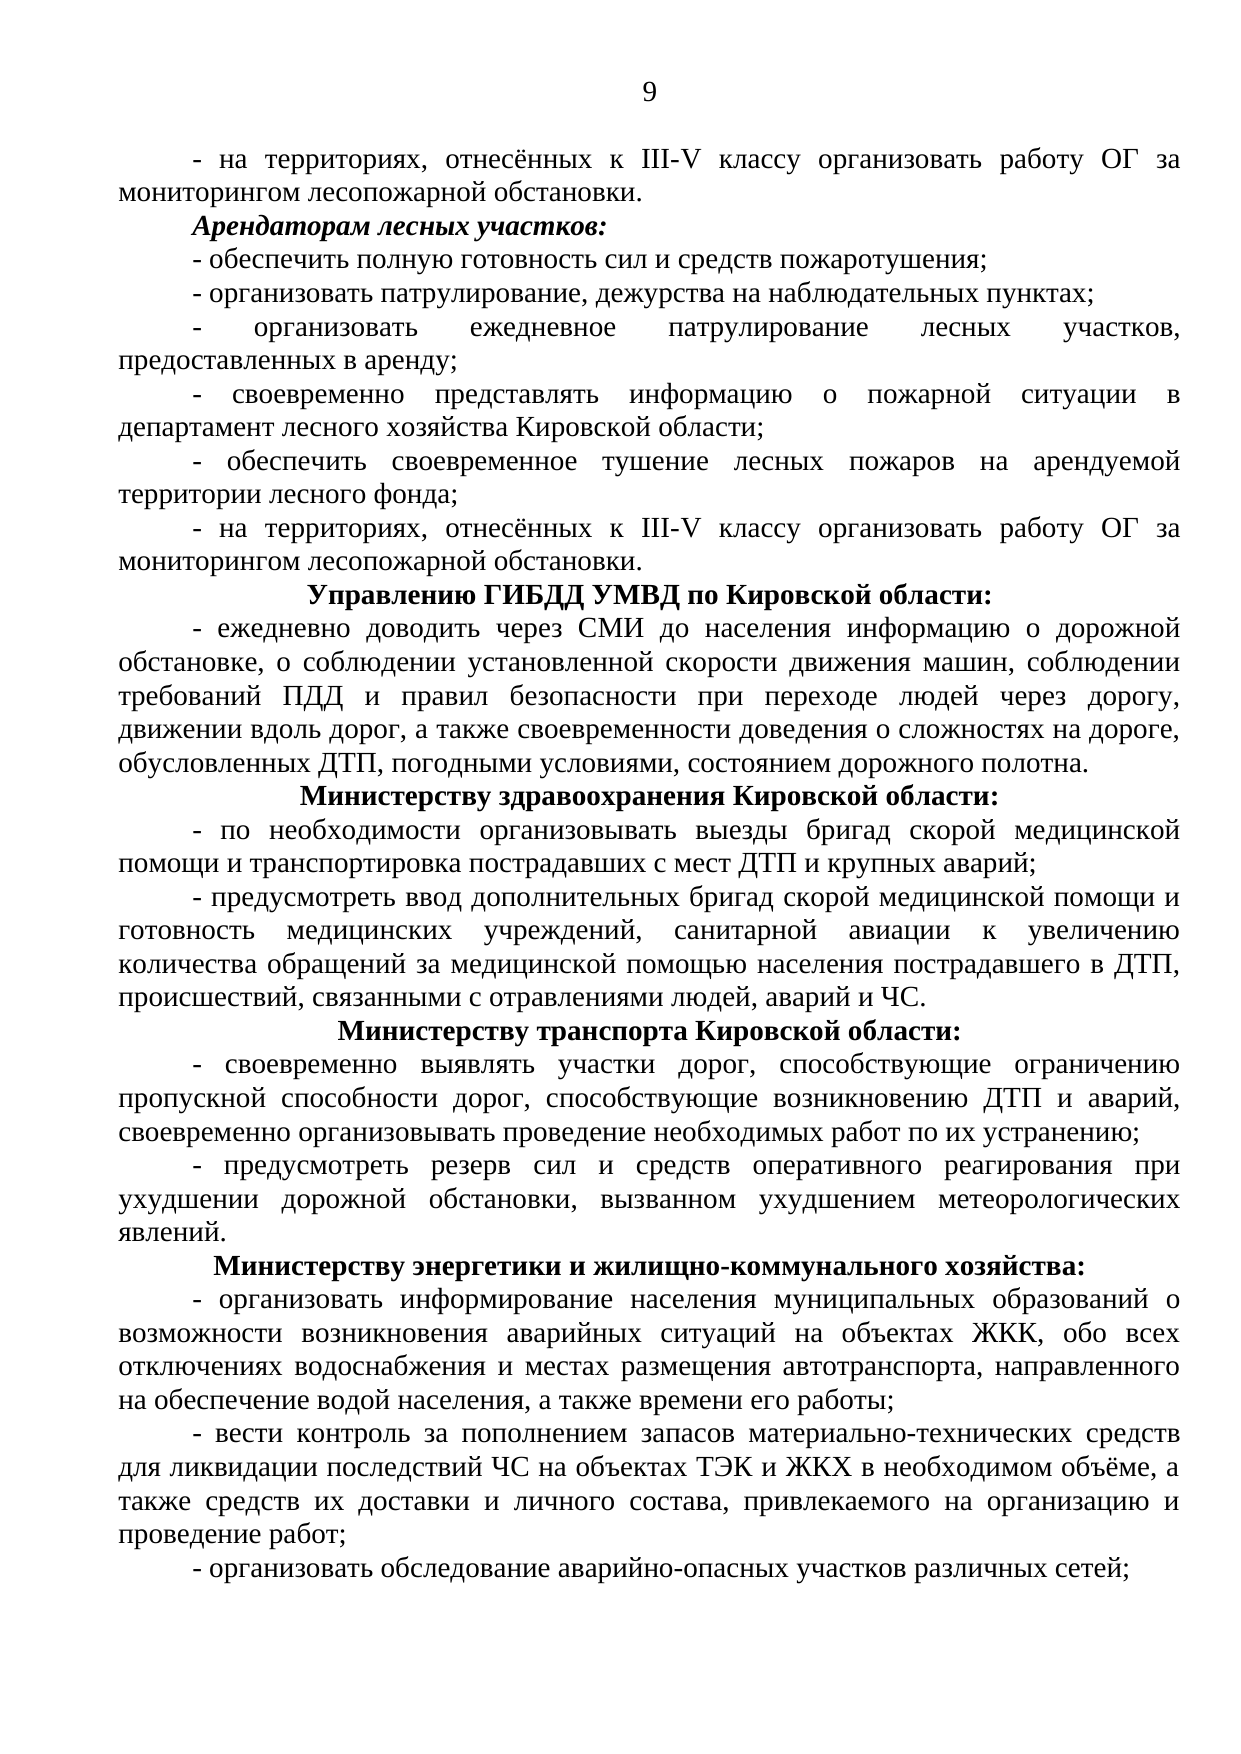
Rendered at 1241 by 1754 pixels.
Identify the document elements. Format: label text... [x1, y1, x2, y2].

text - вести контроль за пополнением запасов материально-технических средств для ликвидации последствий ЧС на объектах ТЭК и ЖКХ в необходимом объёме, а также средств их доставки и личного состава, привлекаемого на организацию и проведение работ; [118, 1416, 1181, 1550]
text - ежедневно доводить через СМИ до населения информацию о дорожной обстановке, о соблюдении установленной скорости движения машин, соблюдении требований ПДД и правил безопасности при переходе людей через дорогу, движении вдоль дорог, а также своевременности доведения о сложностях на дороге, обусловленных ДТП, погодными условиями, состоянием дорожного полотна. [118, 611, 1181, 778]
text Управлению ГИБДД УМВД по Кировской области: [118, 577, 1181, 611]
text - организовать обследование аварийно-опасных участков различных сетей; [118, 1550, 1181, 1583]
text - обеспечить своевременное тушение лесных пожаров на арендуемой территории лесного фонда; [118, 443, 1181, 510]
text - предусмотреть резерв сил и средств оперативного реагирования при ухудшении дорожной обстановки, вызванном ухудшением метеорологических явлений. [118, 1147, 1181, 1248]
list - на территориях, отнесённых к III-V классу организовать работу ОГ за мониторингом лесопожарной обстановки. [118, 510, 1181, 577]
text Министерству здравоохранения Кировской области: [118, 778, 1181, 812]
text - своевременно выявлять участки дорог, способствующие ограничению пропускной способности дорог, способствующие возникновению ДТП и аварий, своевременно организовывать проведение необходимых работ по их устранению; [118, 1047, 1181, 1147]
text Арендаторам лесных участков: [118, 208, 1181, 242]
text - организовать ежедневное патрулирование лесных участков, предоставленных в аренду; [118, 309, 1181, 376]
text - организовать патрулирование, дежурства на наблюдательных пунктах; [118, 275, 1181, 309]
text - обеспечить полную готовность сил и средств пожаротушения; [118, 242, 1181, 275]
text - по необходимости организовывать выезды бригад скорой медицинской помощи и транспортировка пострадавших с мест ДТП и крупных аварий; [118, 812, 1181, 879]
text - своевременно представлять информацию о пожарной ситуации в департамент лесного хозяйства Кировской области; [118, 376, 1181, 443]
text - предусмотреть ввод дополнительных бригад скорой медицинской помощи и готовность медицинских учреждений, санитарной авиации к увеличению количества обращений за медицинской помощью населения пострадавшего в ДТП, происшествий, связанными с отравлениями людей, аварий и ЧС. [118, 879, 1181, 1013]
text - организовать информирование населения муниципальных образований о возможности возникновения аварийных ситуаций на объектах ЖКК, обо всех отключениях водоснабжения и местах размещения автотранспорта, направленного на обеспечение водой населения, а также времени его работы; [118, 1281, 1181, 1416]
text Министерству транспорта Кировской области: [118, 1013, 1181, 1047]
text Министерству энергетики и жилищно-коммунального хозяйства: [118, 1248, 1181, 1281]
text - на территориях, отнесённых к III-V классу организовать работу ОГ за мониторингом лесопожарной обстановки. [118, 141, 1181, 208]
